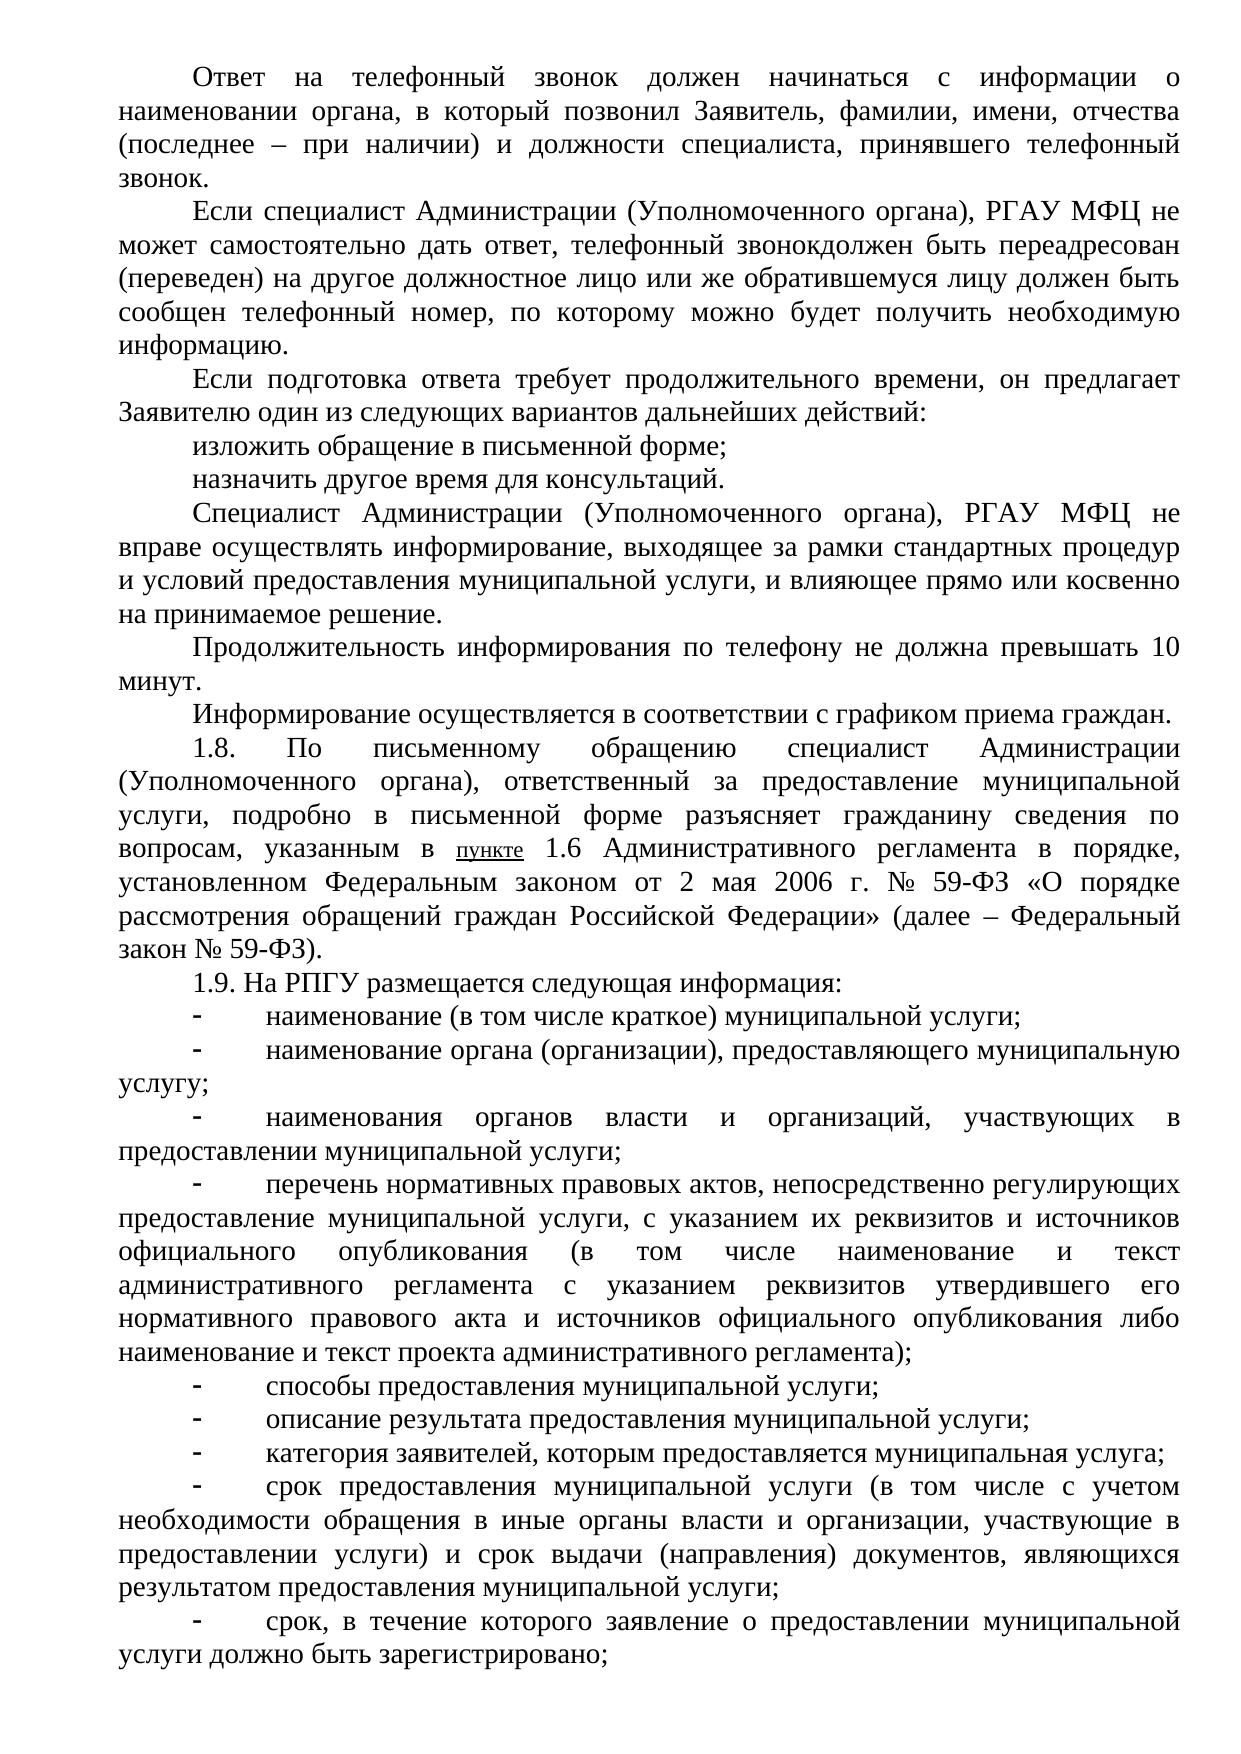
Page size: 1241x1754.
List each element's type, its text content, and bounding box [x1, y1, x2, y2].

list наименование (в том числе краткое) муниципальной услуги; [118, 998, 1181, 1032]
list наименование органа (организации), предоставляющего муниципальную услугу; [118, 1032, 1181, 1099]
text Ответ на телефонный звонок должен начинаться с информации о наименовании органа, в который позвонил Заявитель, фамилии, имени, отчества (последнее – при наличии) и должности специалиста, принявшего телефонный звонок. [118, 59, 1181, 193]
list срок предоставления муниципальной услуги (в том числе с учетом необходимости обращения в иные органы власти и организации, участвующие в предоставлении услуги) и срок выдачи (направления) документов, являющихся результатом предоставления муниципальной услуги; [118, 1468, 1181, 1603]
list категория заявителей, которым предоставляется муниципальная услуга; [118, 1435, 1181, 1468]
text 1.8. По письменному обращению специалист Администрации (Уполномоченного органа), ответственный за предоставление муниципальной услуги, подробно в письменной форме разъясняет гражданину сведения по вопросам, указанным в пункте 1.6 Административного регламента в порядке, установленном Федеральным законом от 2 мая 2006 г. № 59-ФЗ «О порядке рассмотрения обращений граждан Российской Федерации» (далее – Федеральный закон № 59-ФЗ). [118, 730, 1181, 965]
text Продолжительность информирования по телефону не должна превышать 10 минут. [118, 629, 1181, 696]
list описание результата предоставления муниципальной услуги; [118, 1401, 1181, 1435]
text Информирование осуществляется в соответствии с графиком приема граждан. [118, 696, 1181, 730]
text изложить обращение в письменной форме; [118, 428, 1181, 462]
text Если специалист Администрации (Уполномоченного органа), РГАУ МФЦ не может самостоятельно дать ответ, телефонный звонокдолжен быть переадресован (переведен) на другое должностное лицо или же обратившемуся лицу должен быть сообщен телефонный номер, по которому можно будет получить необходимую информацию. [118, 193, 1181, 361]
list наименования органов власти и организаций, участвующих в предоставлении муниципальной услуги; [118, 1099, 1181, 1166]
text 1.9. На РПГУ размещается следующая информация: [118, 965, 1181, 998]
text назначить другое время для консультаций. [118, 462, 1181, 495]
text Если подготовка ответа требует продолжительного времени, он предлагает Заявителю один из следующих вариантов дальнейших действий: [118, 361, 1181, 428]
text Специалист Администрации (Уполномоченного органа), РГАУ МФЦ не вправе осуществлять информирование, выходящее за рамки стандартных процедур и условий предоставления муниципальной услуги, и влияющее прямо или косвенно на принимаемое решение. [118, 495, 1181, 629]
list перечень нормативных правовых актов, непосредственно регулирующих предоставление муниципальной услуги, с указанием их реквизитов и источников официального опубликования (в том числе наименование и текст административного регламента с указанием реквизитов утвердившего его нормативного правового акта и источников официального опубликования либо наименование и текст проекта административного регламента); [118, 1166, 1181, 1368]
list срок, в течение которого заявление о предоставлении муниципальной услуги должно быть зарегистрировано; [118, 1603, 1181, 1670]
list способы предоставления муниципальной услуги; [118, 1368, 1181, 1401]
